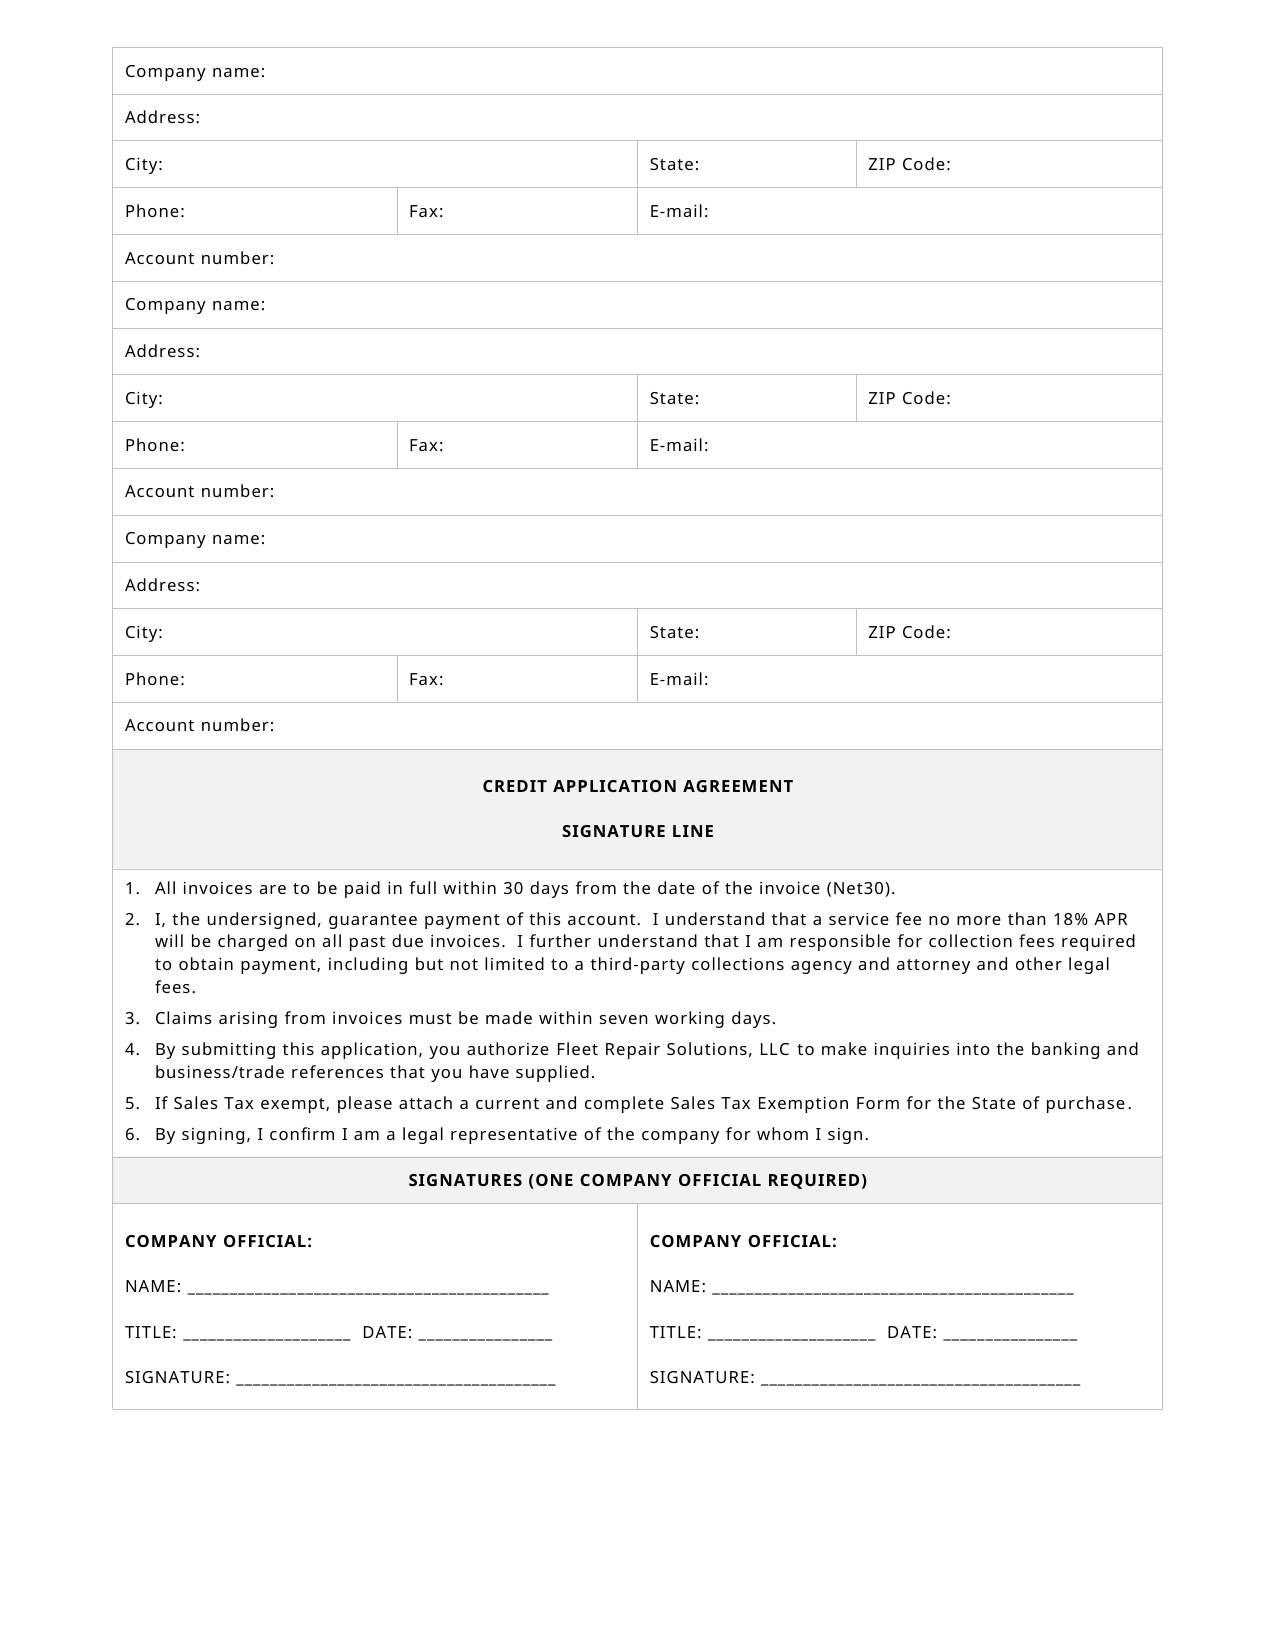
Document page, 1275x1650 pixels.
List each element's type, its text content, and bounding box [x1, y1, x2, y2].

table_cell State: [638, 609, 856, 655]
table_cell State: [638, 375, 856, 421]
table_cell Fax: [398, 188, 637, 234]
table_cell Address: [113, 563, 1162, 608]
table_cell City: [113, 375, 637, 421]
table_cell Account number: [113, 469, 1162, 514]
table_cell E-mail: [638, 188, 1162, 234]
table_cell All invoices are to be paid in full within 30 days from the date of the invoice (Net30). I, the undersigned, guarantee payment of this account. I understand that a service fee no more than 18% APR will be charged on all past due invoices. I further understand that I am responsible for collection fees required to obtain payment, including but not limited to a third-party collections agency and attorney and other legal fees. Claims arising from invoices must be made within seven working days. By submitting this application, you authorize to make inquiries into the banking and business/trade references that you have supplied. If Sales Tax exempt, please attach a current and complete Sales Tax Exemption Form for the State of purchase. By signing, I confirm I am a legal representative of the company for whom I sign. [113, 870, 1162, 1156]
table_cell City: [113, 609, 637, 655]
table_cell Company name: [113, 48, 1162, 94]
table_cell ZIP Code: [857, 141, 1162, 187]
table_cell Company name: [113, 282, 1162, 327]
table_cell Address: [113, 95, 1162, 140]
table_cell credit application Agreement signature LINE [113, 750, 1162, 868]
table_cell Phone: [113, 422, 397, 468]
table_cell Phone: [113, 188, 397, 234]
table_cell Signatures (ONE company official required) [113, 1158, 1162, 1203]
table_cell Fax: [398, 656, 637, 702]
table_cell Phone: [113, 656, 397, 702]
table_cell E-mail: [638, 656, 1162, 702]
table_cell State: [638, 141, 856, 187]
table_cell Fax: [398, 422, 637, 468]
table_cell Account number: [113, 703, 1162, 748]
table_cell City: [113, 141, 637, 187]
table_cell ZIP Code: [857, 375, 1162, 421]
table_cell ZIP Code: [857, 609, 1162, 655]
table_cell E-mail: [638, 422, 1162, 468]
table_cell Address: [113, 329, 1162, 374]
table_cell Company name: [113, 516, 1162, 561]
table_cell Account number: [113, 235, 1162, 281]
table_cell COMPANY OFFICIAL: NAME: ___________________________________________ TITLE: ____________________ DATE: ________________ SIGNATURE: ______________________________________ [638, 1204, 1162, 1409]
table_cell COMPANY OFFICIAL: NAME: ___________________________________________ TITLE: ____________________ DATE: ________________ SIGNATURE: ______________________________________ [113, 1204, 637, 1409]
